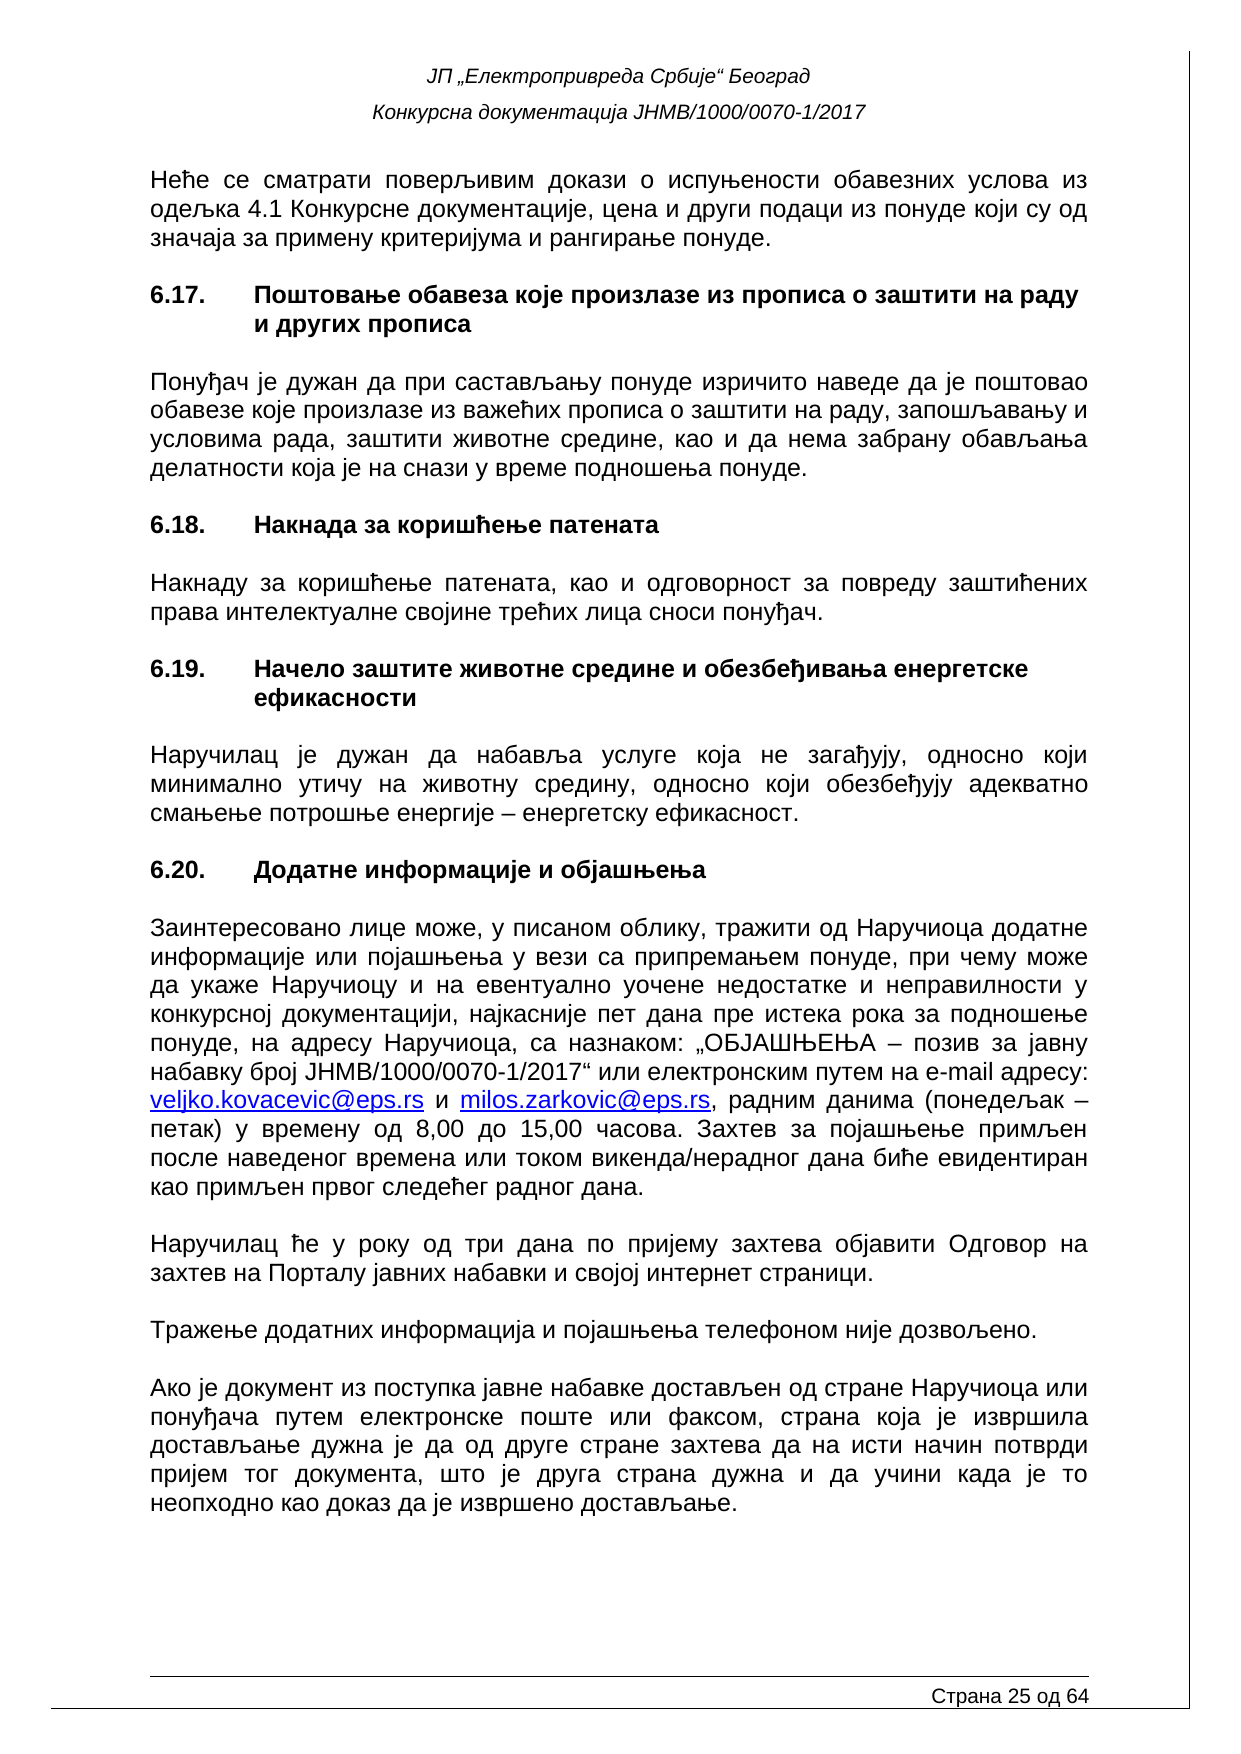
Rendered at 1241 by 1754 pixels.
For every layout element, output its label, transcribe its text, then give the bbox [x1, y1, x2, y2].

text Заинтересовано лице може, у писаном облику, тражити од Наручиоца додатне информације или појашњења у вези са припремањем понуде, при чему може да укаже Наручиоцу и на евентуално уочене недостатке и неправилности у конкурсној документацији, најкасније пет дана пре истека рока за подношење понуде, на адресу Наручиоца, са назнаком: „ОБЈАШЊЕЊА – позив за јавну набавку број JНМВ/1000/0070-1/2017“ или електронским путем на е-mail адресу: veljko.kovacevic@eps.rs и milos.zarkovic@eps.rs, радним данима (понедељак – петак) у времену од 8,00 до 15,00 часова. Захтев за појашњење примљен после наведеног времена или током викенда/нерадног дана биће евидентиран као примљен првог следећег радног дана. [150, 913, 1089, 1200]
subtitle Поштовање обавеза које произлазе из прописа о заштити на раду и других прописа [150, 280, 1089, 338]
text Ако је документ из поступка јавне набавке достављен од стране Наручиоца или понуђача путем електронске поште или факсом, страна која је извршила достављање дужна је да од друге стране захтева да на исти начин потврди пријем тог документа, што је друга страна дужна и да учини када је то неопходно као доказ да је извршено достављање. [150, 1373, 1089, 1517]
text Тражење додатних информација и појашњења телефоном није дозвољено. [150, 1315, 1089, 1344]
text Неће се сматрати поверљивим докази о испуњености обавезних услова из одељка 4.1 Конкурсне документације, цена и други подаци из понуде који су од значаја за примену критеријума и рангирање понуде. [150, 165, 1089, 252]
text Накнаду за коришћење патената, као и одговорност за повреду заштићених права интелектуалне својине трећих лица сноси понуђач. [150, 568, 1089, 625]
subtitle Начело заштите животне средине и обезбеђивања енергетске ефикасности [150, 654, 1089, 712]
subtitle Додатне информације и објашњења [150, 855, 1089, 884]
text Наручилац је дужан да набавља услуге која не загађују, односно који минимално утичу на животну средину, односно који обезбеђују адекватно смањење потрошње енергије – енергетску ефикасност. [150, 740, 1089, 827]
text Понуђач је дужан да при састављању понуде изричито наведе да је поштовао обавезе које произлазе из важећих прописа о заштити на раду, запошљавању и условима рада, заштити животне средине, као и да нема забрану обављања делатности која је на снази у време подношења понуде. [150, 367, 1089, 482]
text Наручилац ће у року од три дана по пријему захтева објавити Одговор на захтев на Порталу јавних набавки и својој интернет страници. [150, 1229, 1089, 1287]
subtitle Накнада за коришћење патената [150, 510, 1089, 539]
